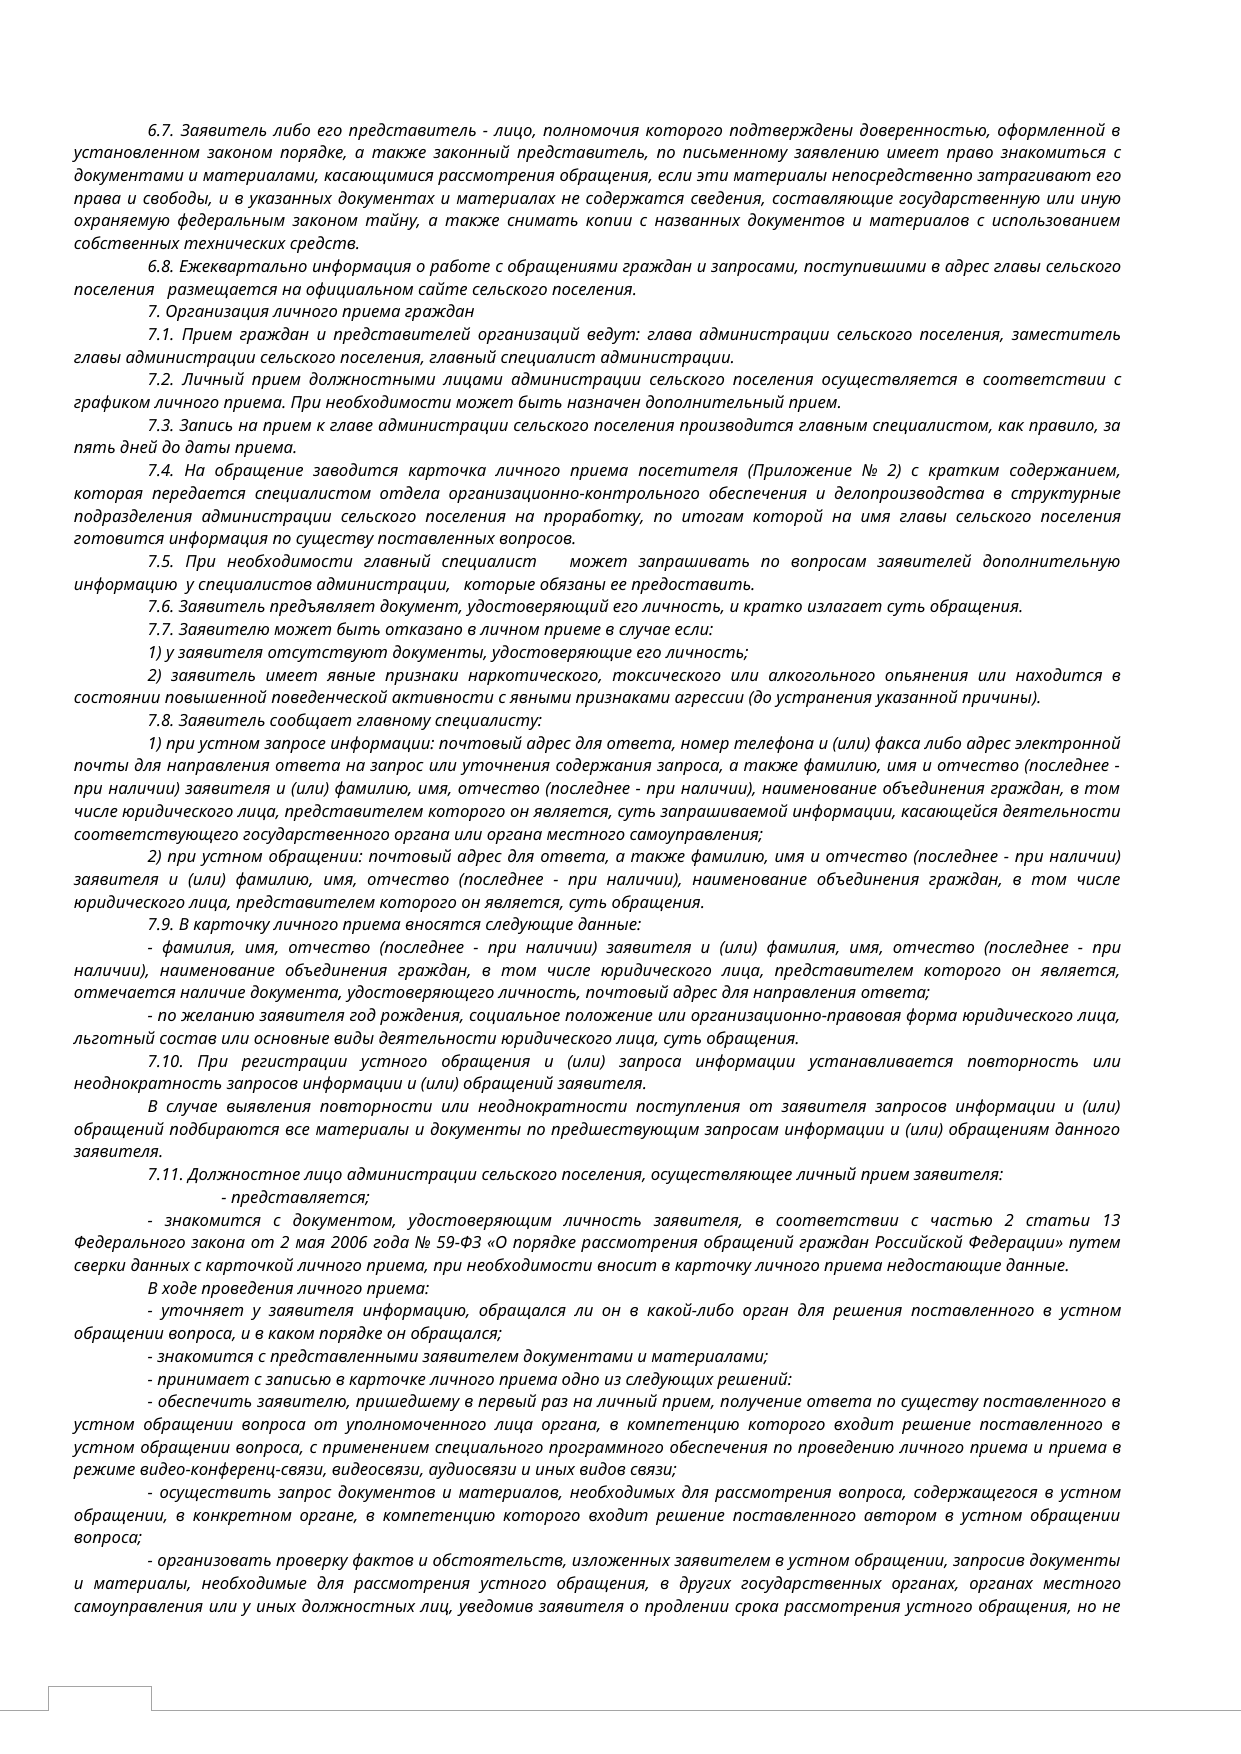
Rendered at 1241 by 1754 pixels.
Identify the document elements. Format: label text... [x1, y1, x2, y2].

text 7.7. Заявителю может быть отказано в личном приеме в случае если: [74, 618, 1122, 640]
text 7.5. При необходимости главный специалист может запрашивать по вопросам заявителей дополнительную информацию у специалистов администрации, которые обязаны ее предоставить. [74, 549, 1122, 595]
text - обеспечить заявителю, пришедшему в первый раз на личный прием, получение ответа по существу поставленного в устном обращении вопроса от уполномоченного лица органа, в компетенцию которого входит решение поставленного в устном обращении вопроса, с применением специального программного обеспечения по проведению личного приема и приема в режиме видео-конференц-связи, видеосвязи, аудиосвязи и иных видов связи; [74, 1390, 1122, 1481]
text 7. Организация личного приема граждан [74, 300, 1122, 322]
text - фамилия, имя, отчество (последнее - при наличии) заявителя и (или) фамилия, имя, отчество (последнее - при наличии), наименование объединения граждан, в том числе юридического лица, представителем которого он является, отмечается наличие документа, удостоверяющего личность, почтовый адрес для направления ответа; [74, 936, 1122, 1004]
text - принимает с записью в карточке личного приема одно из следующих решений: [74, 1367, 1122, 1390]
text 2) при устном обращении: почтовый адрес для ответа, а также фамилию, имя и отчество (последнее - при наличии) заявителя и (или) фамилию, имя, отчество (последнее - при наличии), наименование объединения граждан, в том числе юридического лица, представителем которого он является, суть обращения. [74, 845, 1122, 913]
text 7.9. В карточку личного приема вносятся следующие данные: [74, 913, 1122, 936]
text 7.1. Прием граждан и представителей организаций ведут: глава администрации сельского поселения, заместитель главы администрации сельского поселения, главный специалист администрации. [74, 322, 1122, 368]
text 7.10. При регистрации устного обращения и (или) запроса информации устанавливается повторность или неоднократность запросов информации и (или) обращений заявителя. [74, 1049, 1122, 1094]
text 7.6. Заявитель предъявляет документ, удостоверяющий его личность, и кратко излагает суть обращения. [74, 595, 1122, 618]
text - по желанию заявителя год рождения, социальное положение или организационно-правовая форма юридического лица, льготный состав или основные виды деятельности юридического лица, суть обращения. [74, 1004, 1122, 1049]
text 7.4. На обращение заводится карточка личного приема посетителя (Приложение № 2) с кратким содержанием, которая передается специалистом отдела организационно-контрольного обеспечения и делопроизводства в структурные подразделения администрации сельского поселения на проработку, по итогам которой на имя главы сельского поселения готовится информация по существу поставленных вопросов. [74, 459, 1122, 549]
text В случае выявления повторности или неоднократности поступления от заявителя запросов информации и (или) обращений подбираются все материалы и документы по предшествующим запросам информации и (или) обращениям данного заявителя. [74, 1094, 1122, 1163]
text 1) при устном запросе информации: почтовый адрес для ответа, номер телефона и (или) факса либо адрес электронной почты для направления ответа на запрос или уточнения содержания запроса, а также фамилию, имя и отчество (последнее - при наличии) заявителя и (или) фамилию, имя, отчество (последнее - при наличии), наименование объединения граждан, в том числе юридического лица, представителем которого он является, суть запрашиваемой информации, касающейся деятельности соответствующего государственного органа или органа местного самоуправления; [74, 731, 1122, 845]
text В ходе проведения личного приема: [74, 1276, 1122, 1299]
text 7.2. Личный прием должностными лицами администрации сельского поселения осуществляется в соответствии с графиком личного приема. При необходимости может быть назначен дополнительный прием. [74, 368, 1122, 413]
text - осуществить запрос документов и материалов, необходимых для рассмотрения вопроса, содержащегося в устном обращении, в конкретном органе, в компетенцию которого входит решение поставленного автором в устном обращении вопроса; [74, 1481, 1122, 1549]
text - знакомится с документом, удостоверяющим личность заявителя, в соответствии с частью 2 статьи 13 Федерального закона от 2 мая 2006 года № 59-ФЗ «О порядке рассмотрения обращений граждан Российской Федерации» путем сверки данных с карточкой личного приема, при необходимости вносит в карточку личного приема недостающие данные. [74, 1208, 1122, 1276]
text - представляется; [74, 1185, 1122, 1208]
text 6.7. Заявитель либо его представитель - лицо, полномочия которого подтверждены доверенностью, оформленной в установленном законом порядке, а также законный представитель, по письменному заявлению имеет право знакомиться с документами и материалами, касающимися рассмотрения обращения, если эти материалы непосредственно затрагивают его права и свободы, и в указанных документах и материалах не содержатся сведения, составляющие государственную или иную охраняемую федеральным законом тайну, а также снимать копии с названных документов и материалов с использованием собственных технических средств. [74, 118, 1122, 254]
text 7.8. Заявитель сообщает главному специалисту: [74, 708, 1122, 731]
text 6.8. Ежеквартально информация о работе с обращениями граждан и запросами, поступившими в адрес главы сельского поселения размещается на официальном сайте сельского поселения. [74, 254, 1122, 300]
text 2) заявитель имеет явные признаки наркотического, токсического или алкогольного опьянения или находится в состоянии повышенной поведенческой активности с явными признаками агрессии (до устранения указанной причины). [74, 663, 1122, 708]
text 7.11. Должностное лицо администрации сельского поселения, осуществляющее личный прием заявителя: [74, 1163, 1122, 1185]
text 7.3. Запись на прием к главе администрации сельского поселения производится главным специалистом, как правило, за пять дней до даты приема. [74, 413, 1122, 459]
text - знакомится с представленными заявителем документами и материалами; [74, 1344, 1122, 1367]
text - уточняет у заявителя информацию, обращался ли он в какой-либо орган для решения поставленного в устном обращении вопроса, и в каком порядке он обращался; [74, 1299, 1122, 1344]
text 1) у заявителя отсутствуют документы, удостоверяющие его личность; [74, 640, 1122, 663]
